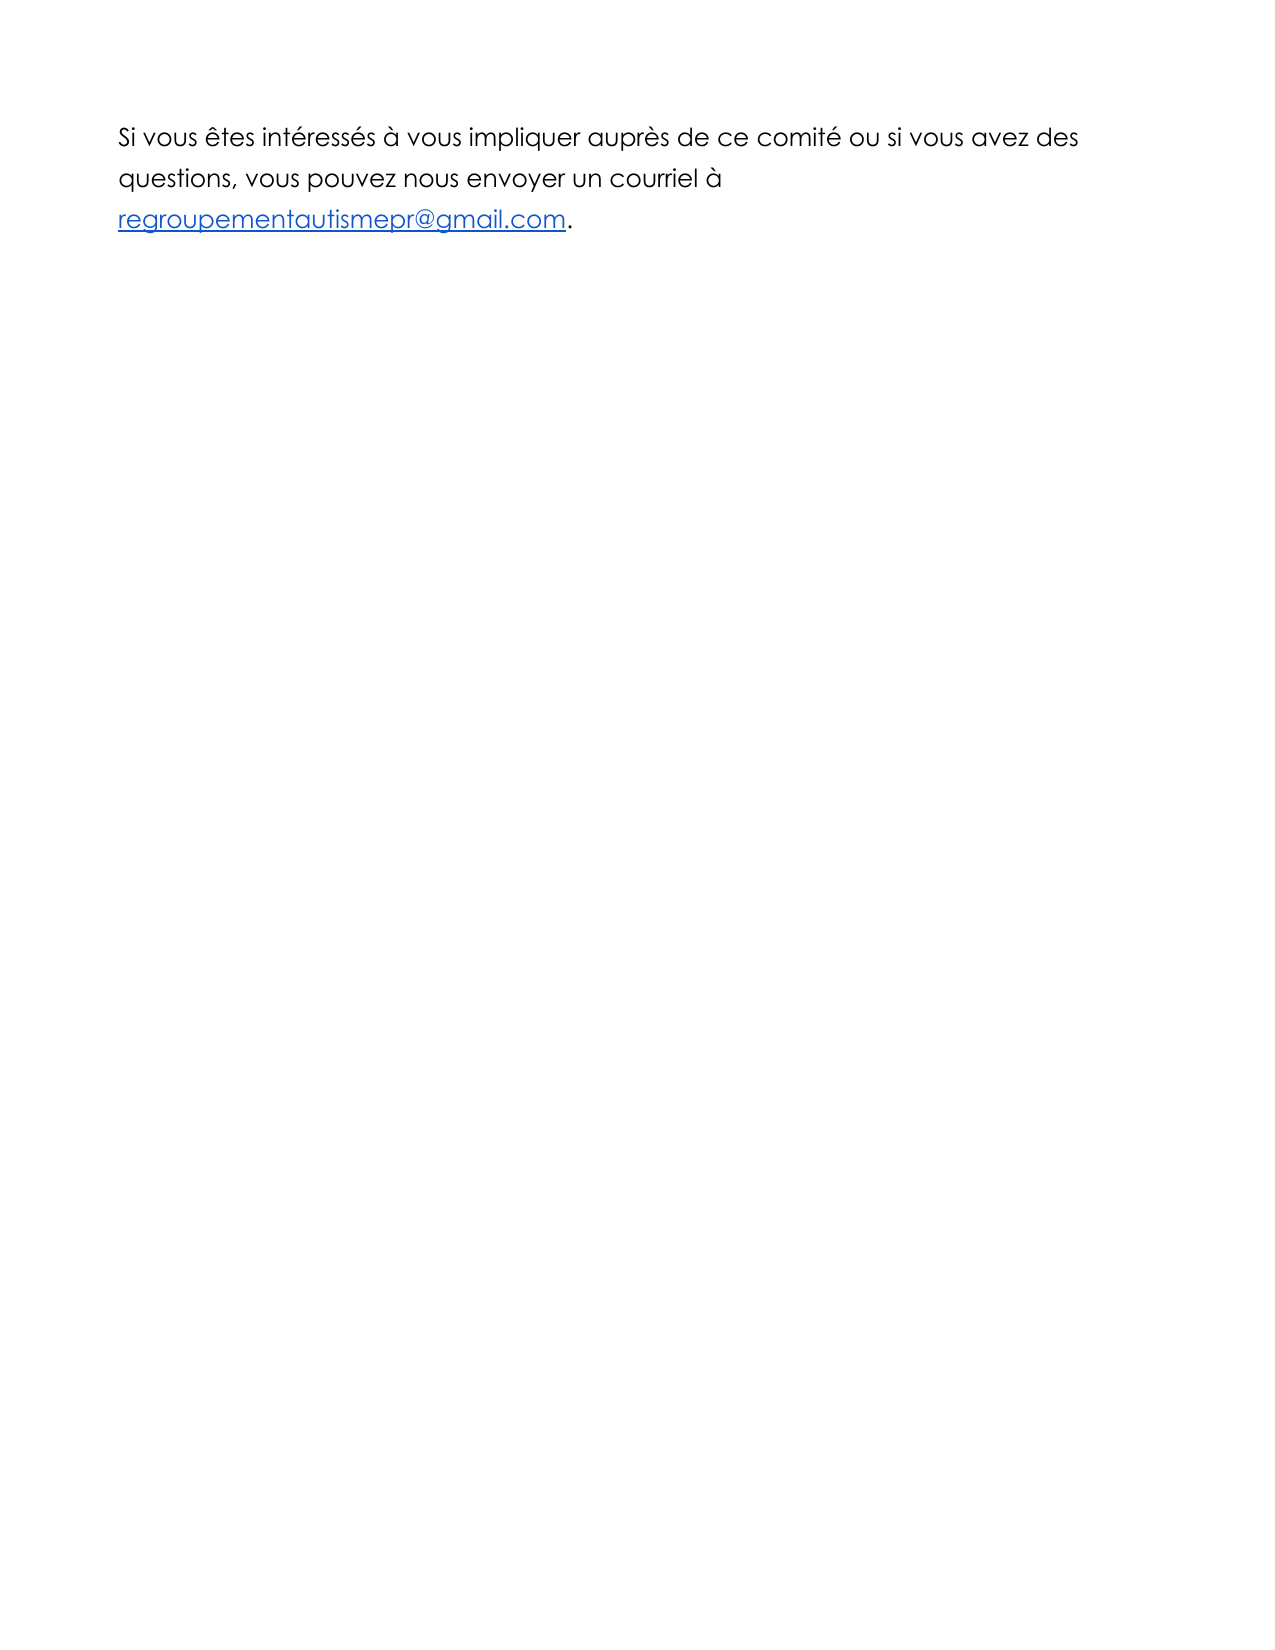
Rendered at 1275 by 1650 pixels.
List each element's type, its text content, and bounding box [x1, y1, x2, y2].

text Si vous êtes intéressés à vous impliquer auprès de ce comité ou si vous avez des questions, vous pouvez nous envoyer un courriel à regroupementautismepr@gmail.com. [118, 118, 1157, 236]
